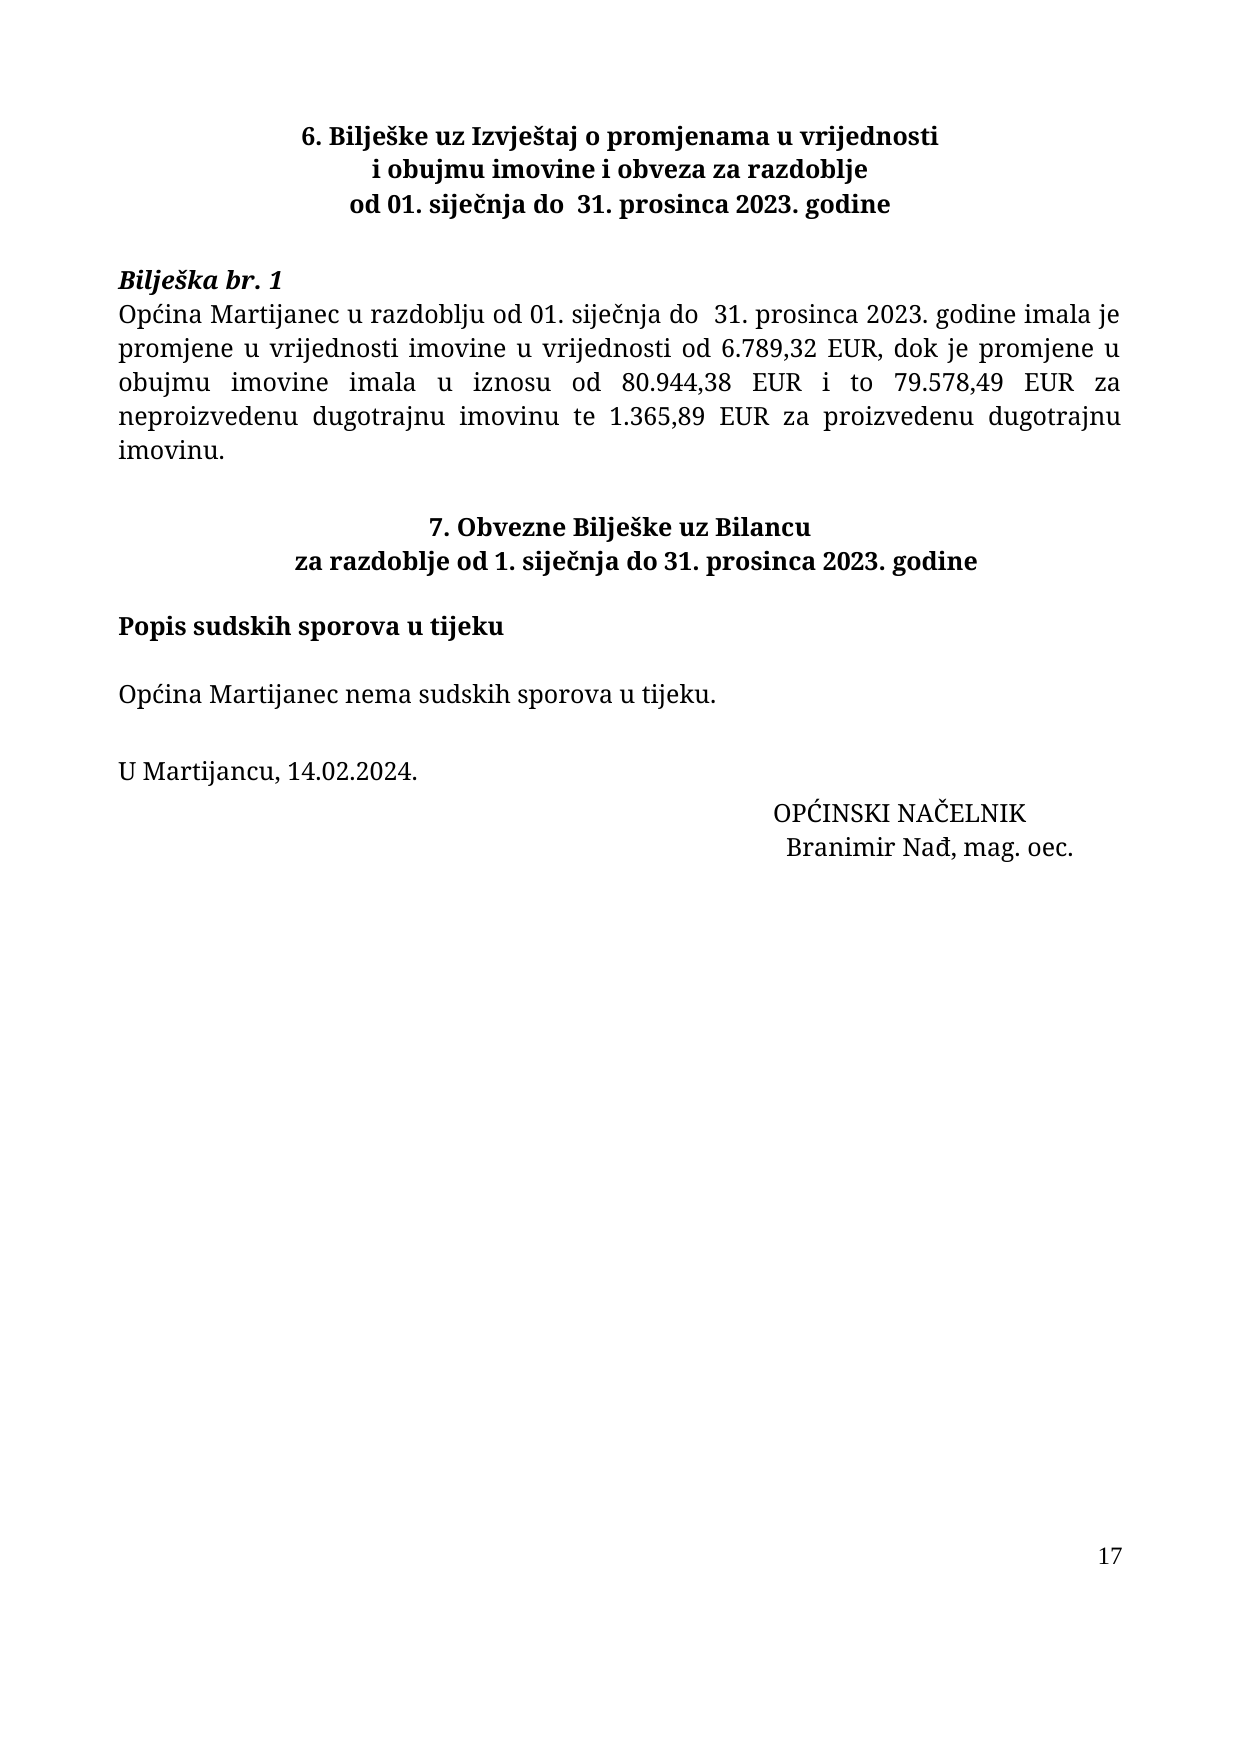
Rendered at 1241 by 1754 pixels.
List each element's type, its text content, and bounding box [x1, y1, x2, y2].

text Branimir Nađ, mag. oec. [118, 830, 1122, 864]
text OPĆINSKI NAČELNIK [118, 796, 1122, 830]
text Općina Martijanec nema sudskih sporova u tijeku. [118, 677, 1122, 711]
text i obujmu imovine i obveza za razdoblje [118, 152, 1122, 186]
text za razdoblje od 1. siječnja do 31. prosinca 2023. godine [118, 543, 1122, 578]
text Popis sudskih sporova u tijeku [118, 609, 1122, 643]
text Bilješka br. 1 [118, 263, 1122, 297]
text 7. Obvezne Bilješke uz Bilancu [118, 509, 1122, 543]
text U Martijancu, 14.02.2024. [118, 753, 1122, 787]
text 6. Bilješke uz Izvještaj o promjenama u vrijednosti [118, 118, 1122, 152]
text Općina Martijanec u razdoblju od 01. siječnja do 31. prosinca 2023. godine imala je promjene u vrijednosti imovine u vrijednosti od 6.789,32 EUR, dok je promjene u obujmu imovine imala u iznosu od 80.944,38 EUR i to 79.578,49 EUR za neproizvedenu dugotrajnu imovinu te 1.365,89 EUR za proizvedenu dugotrajnu imovinu. [118, 297, 1122, 467]
text od 01. siječnja do 31. prosinca 2023. godine [118, 186, 1122, 220]
